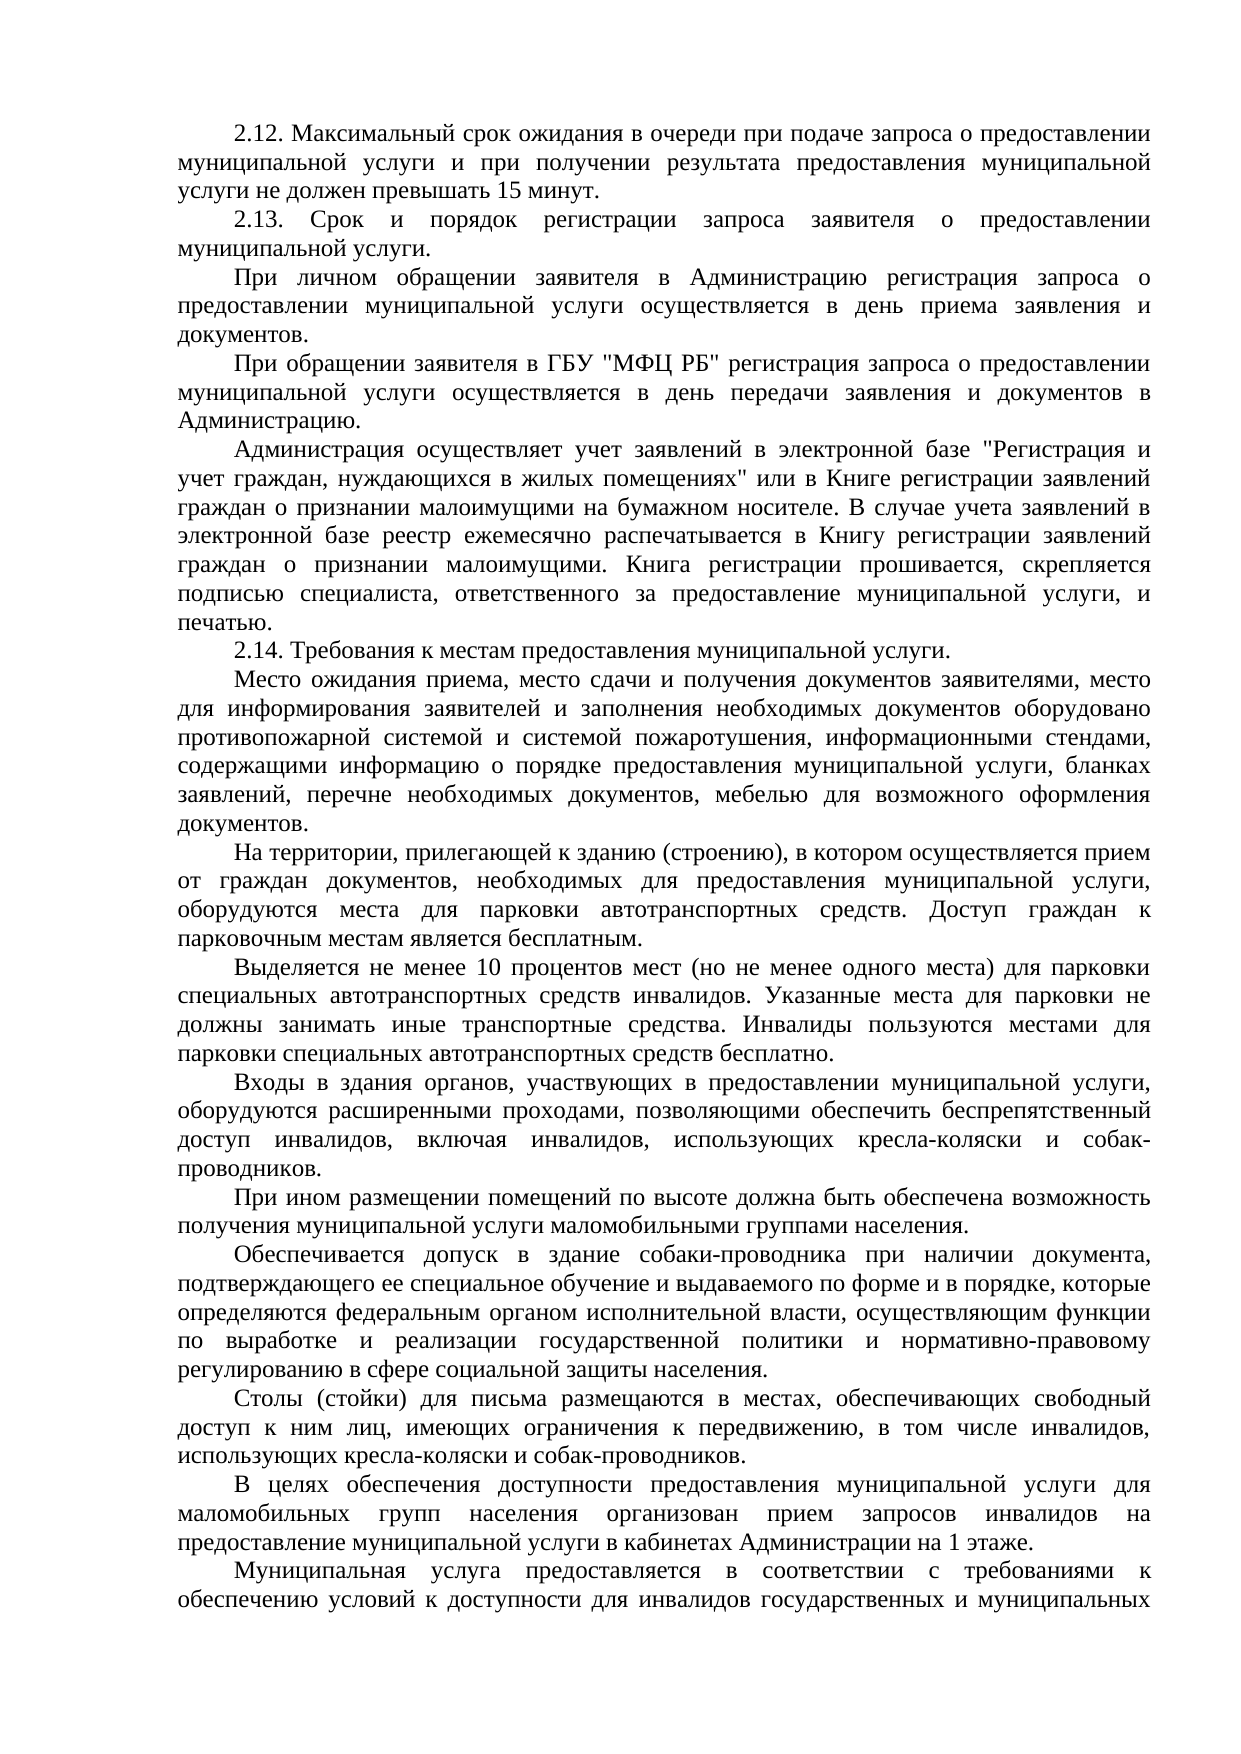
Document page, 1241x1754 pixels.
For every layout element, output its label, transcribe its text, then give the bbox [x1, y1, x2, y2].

text При личном обращении заявителя в Администрацию регистрация запроса о предоставлении муниципальной услуги осуществляется в день приема заявления и документов. [177, 262, 1152, 348]
text При обращении заявителя в ГБУ "МФЦ РБ" регистрация запроса о предоставлении муниципальной услуги осуществляется в день передачи заявления и документов в Администрацию. [177, 348, 1152, 434]
text Входы в здания органов, участвующих в предоставлении муниципальной услуги, оборудуются расширенными проходами, позволяющими обеспечить беспрепятственный доступ инвалидов, включая инвалидов, использующих кресла-коляски и собак-проводников. [177, 1067, 1152, 1182]
text Обеспечивается допуск в здание собаки-проводника при наличии документа, подтверждающего ее специальное обучение и выдаваемого по форме и в порядке, которые определяются федеральным органом исполнительной власти, осуществляющим функции по выработке и реализации государственной политики и нормативно-правовому регулированию в сфере социальной защиты населения. [177, 1239, 1152, 1383]
text 2.12. Максимальный срок ожидания в очереди при подаче запроса о предоставлении муниципальной услуги и при получении результата предоставления муниципальной услуги не должен превышать 15 минут. [177, 118, 1152, 204]
text 2.13. Срок и порядок регистрации запроса заявителя о предоставлении муниципальной услуги. [177, 204, 1152, 262]
text В целях обеспечения доступности предоставления муниципальной услуги для маломобильных групп населения организован прием запросов инвалидов на предоставление муниципальной услуги в кабинетах Администрации на 1 этаже. [177, 1469, 1152, 1556]
text Столы (стойки) для письма размещаются в местах, обеспечивающих свободный доступ к ним лиц, имеющих ограничения к передвижению, в том числе инвалидов, использующих кресла-коляски и собак-проводников. [177, 1383, 1152, 1469]
text Место ожидания приема, место сдачи и получения документов заявителями, место для информирования заявителей и заполнения необходимых документов оборудовано противопожарной системой и системой пожаротушения, информационными стендами, содержащими информацию о порядке предоставления муниципальной услуги, бланках заявлений, перечне необходимых документов, мебелью для возможного оформления документов. [177, 664, 1152, 837]
text Выделяется не менее 10 процентов мест (но не менее одного места) для парковки специальных автотранспортных средств инвалидов. Указанные места для парковки не должны занимать иные транспортные средства. Инвалиды пользуются местами для парковки специальных автотранспортных средств бесплатно. [177, 952, 1152, 1067]
text На территории, прилегающей к зданию (строению), в котором осуществляется прием от граждан документов, необходимых для предоставления муниципальной услуги, оборудуются места для парковки автотранспортных средств. Доступ граждан к парковочным местам является бесплатным. [177, 837, 1152, 952]
text Администрация осуществляет учет заявлений в электронной базе "Регистрация и учет граждан, нуждающихся в жилых помещениях" или в Книге регистрации заявлений граждан о признании малоимущими на бумажном носителе. В случае учета заявлений в электронной базе реестр ежемесячно распечатывается в Книгу регистрации заявлений граждан о признании малоимущими. Книга регистрации прошивается, скрепляется подписью специалиста, ответственного за предоставление муниципальной услуги, и печатью. [177, 434, 1152, 636]
text 2.14. Требования к местам предоставления муниципальной услуги. [177, 636, 1152, 664]
text При ином размещении помещений по высоте должна быть обеспечена возможность получения муниципальной услуги маломобильными группами населения. [177, 1182, 1152, 1239]
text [177, 1556, 1152, 1613]
